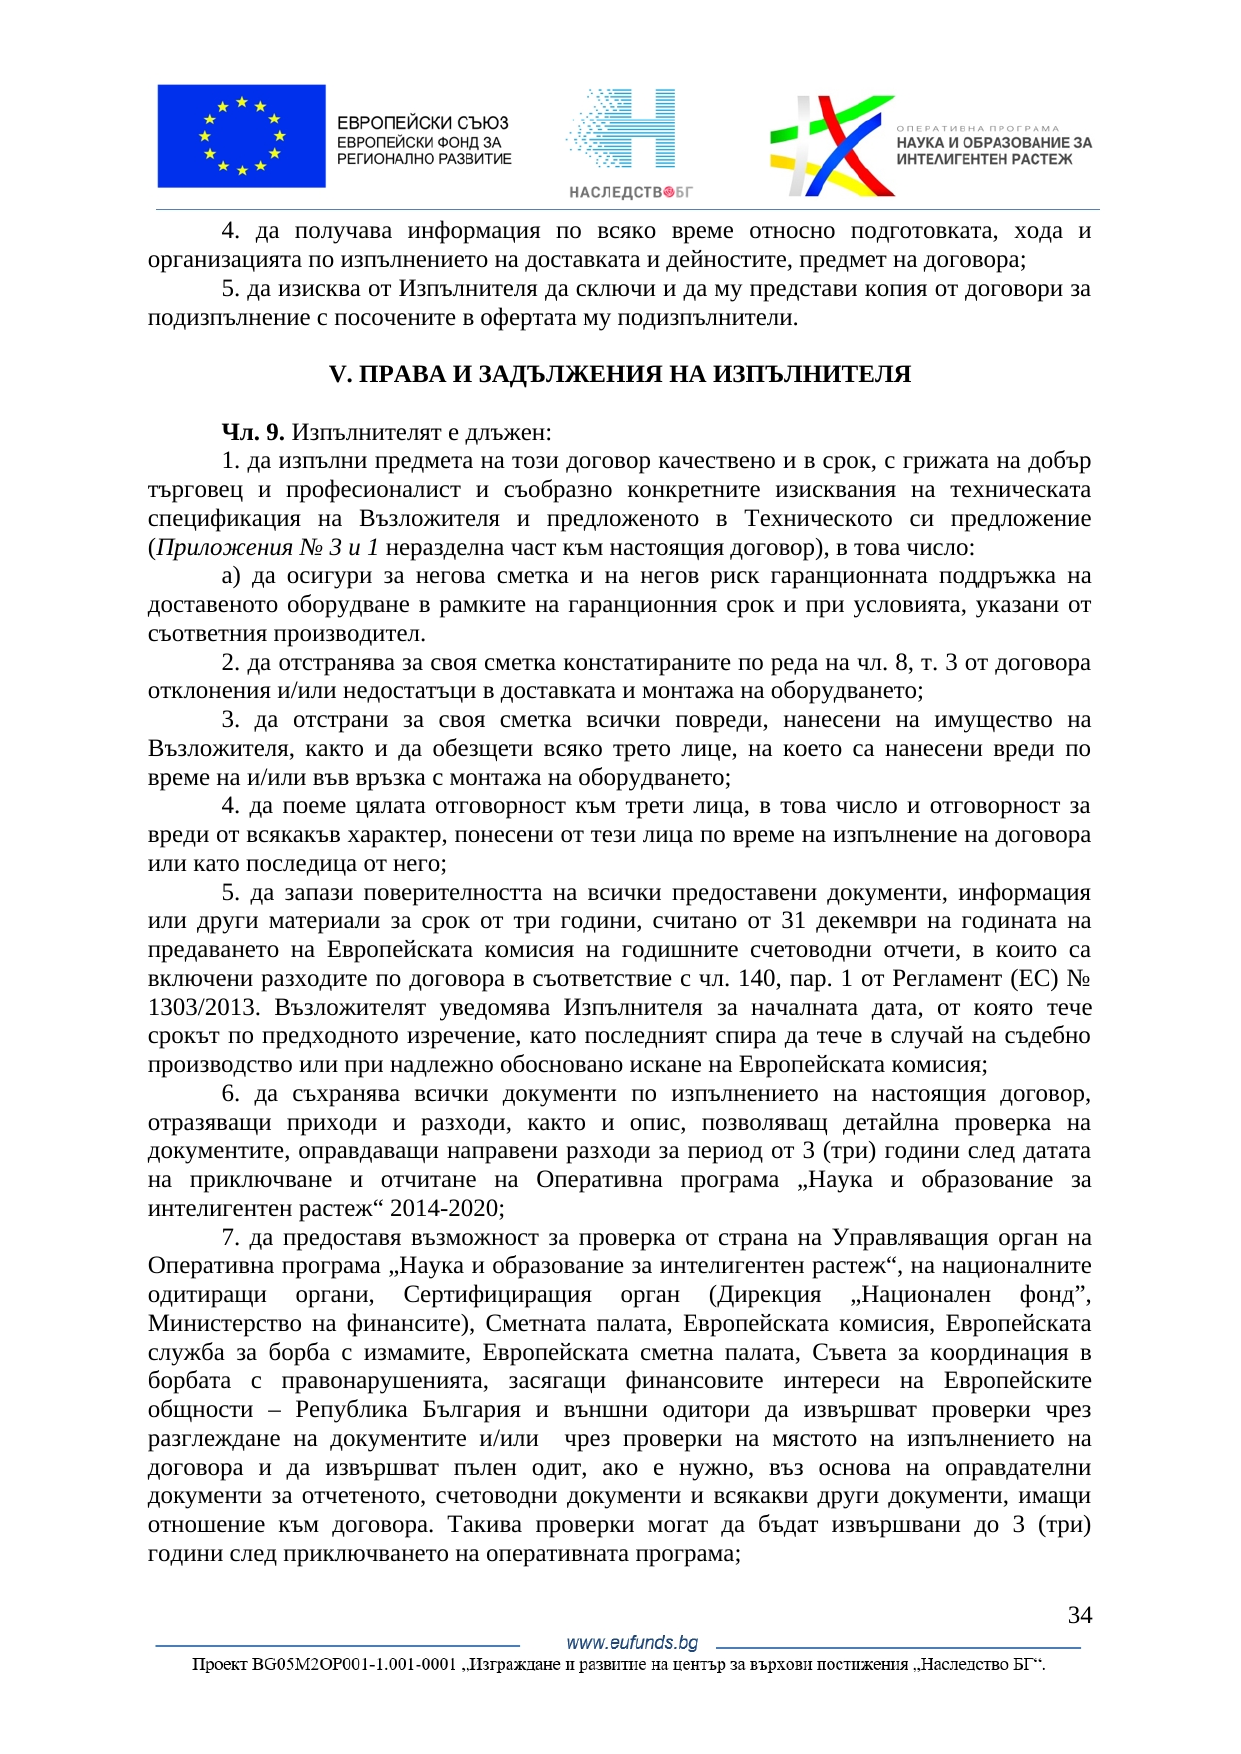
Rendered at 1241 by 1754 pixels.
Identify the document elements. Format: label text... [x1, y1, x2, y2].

text 4. да получава информация по всяко време относно подготовката, хода и организацията по изпълнението на доставката и дейностите, предмет на договора; [148, 216, 1093, 273]
text 7. да предоставя възможност за проверка от страна на Управляващия орган на Оперативна програма „Наука и образование за интелигентен растеж“, на националните одитиращи органи, Сертифициращия орган (Дирекция „Национален фонд”, Министерство на финансите), Сметната палата, Европейската комисия, Европейската служба за борба с измамите, Европейската сметна палата, Съвета за координация в борбата с правонарушенията, засягащи финансовите интереси на Европейските общности – Република България и външни одитори да извършват проверки чрез разглеждане на документите и/или чрез проверки на мястото на изпълнението на договора и да извършват пълен одит, ако е нужно, въз основа на оправдателни документи за отчетеното, счетоводни документи и всякакви други документи, имащи отношение към договора. Такива проверки могат да бъдат извършвани до 3 (три) години след приключването на оперативната програма; [148, 1222, 1093, 1567]
text а) да осигури за негова сметка и на негов риск гаранционната поддръжка на доставеното оборудване в рамките на гаранционния срок и при условията, указани от съответния производител. [148, 560, 1093, 647]
text 2. да отстранява за своя сметка констатираните по реда на чл. 8, т. 3 от договора отклонения и/или недостатъци в доставката и монтажа на оборудването; [148, 647, 1093, 704]
text 5. да запази поверителността на всички предоставени документи, информация или други материали за срок от три години, считано от 31 декември на годината на предаването на Европейската комисия на годишните счетоводни отчети, в които са включени разходите по договора в съответствие с чл. 140, пар. 1 от Регламент (ЕС) № 1303/2013. Възложителят уведомява Изпълнителя за началната дата, от която тече срокът по предходното изречение, като последният спира да тече в случай на съдебно производство или при надлежно обосновано искане на Европейската комисия; [148, 877, 1093, 1078]
picture [147, 73, 1107, 216]
text V. ПРАВА И ЗАДЪЛЖЕНИЯ НА ИЗПЪЛНИТЕЛЯ [148, 359, 1093, 388]
text 4. да поеме цялата отговорност към трети лица, в това число и отговорност за вреди от всякакъв характер, понесени от тези лица по време на изпълнение на договора или като последица от него; [148, 790, 1093, 877]
text 5. да изисква от Изпълнителя да сключи и да му представи копия от договори за подизпълнение с посочените в офертата му подизпълнители. [148, 273, 1093, 330]
picture [147, 1628, 1093, 1681]
text 3. да отстрани за своя сметка всички повреди, нанесени на имущество на Възложителя, както и да обезщети всяко трето лице, на което са нанесени вреди по време на и/или във връзка с монтажа на оборудването; [148, 704, 1093, 790]
text 6. да съхранява всички документи по изпълнението на настоящия договор, отразяващи приходи и разходи, както и опис, позволяващ детайлна проверка на документите, оправдаващи направени разходи за период от 3 (три) години след датата на приключване и отчитане на Оперативна програма „Наука и образование за интелигентен растеж“ 2014-2020; [148, 1078, 1093, 1222]
text Чл. 9. Изпълнителят е длъжен: [148, 417, 1093, 445]
text 1. да изпълни предмета на този договор качествено и в срок, с грижата на добър търговец и професионалист и съобразно конкретните изисквания на техническата спецификация на Възложителя и предложеното в Техническото си предложение (Приложения № 3 и 1 неразделна част към настоящия договор), в това число: [148, 445, 1093, 560]
